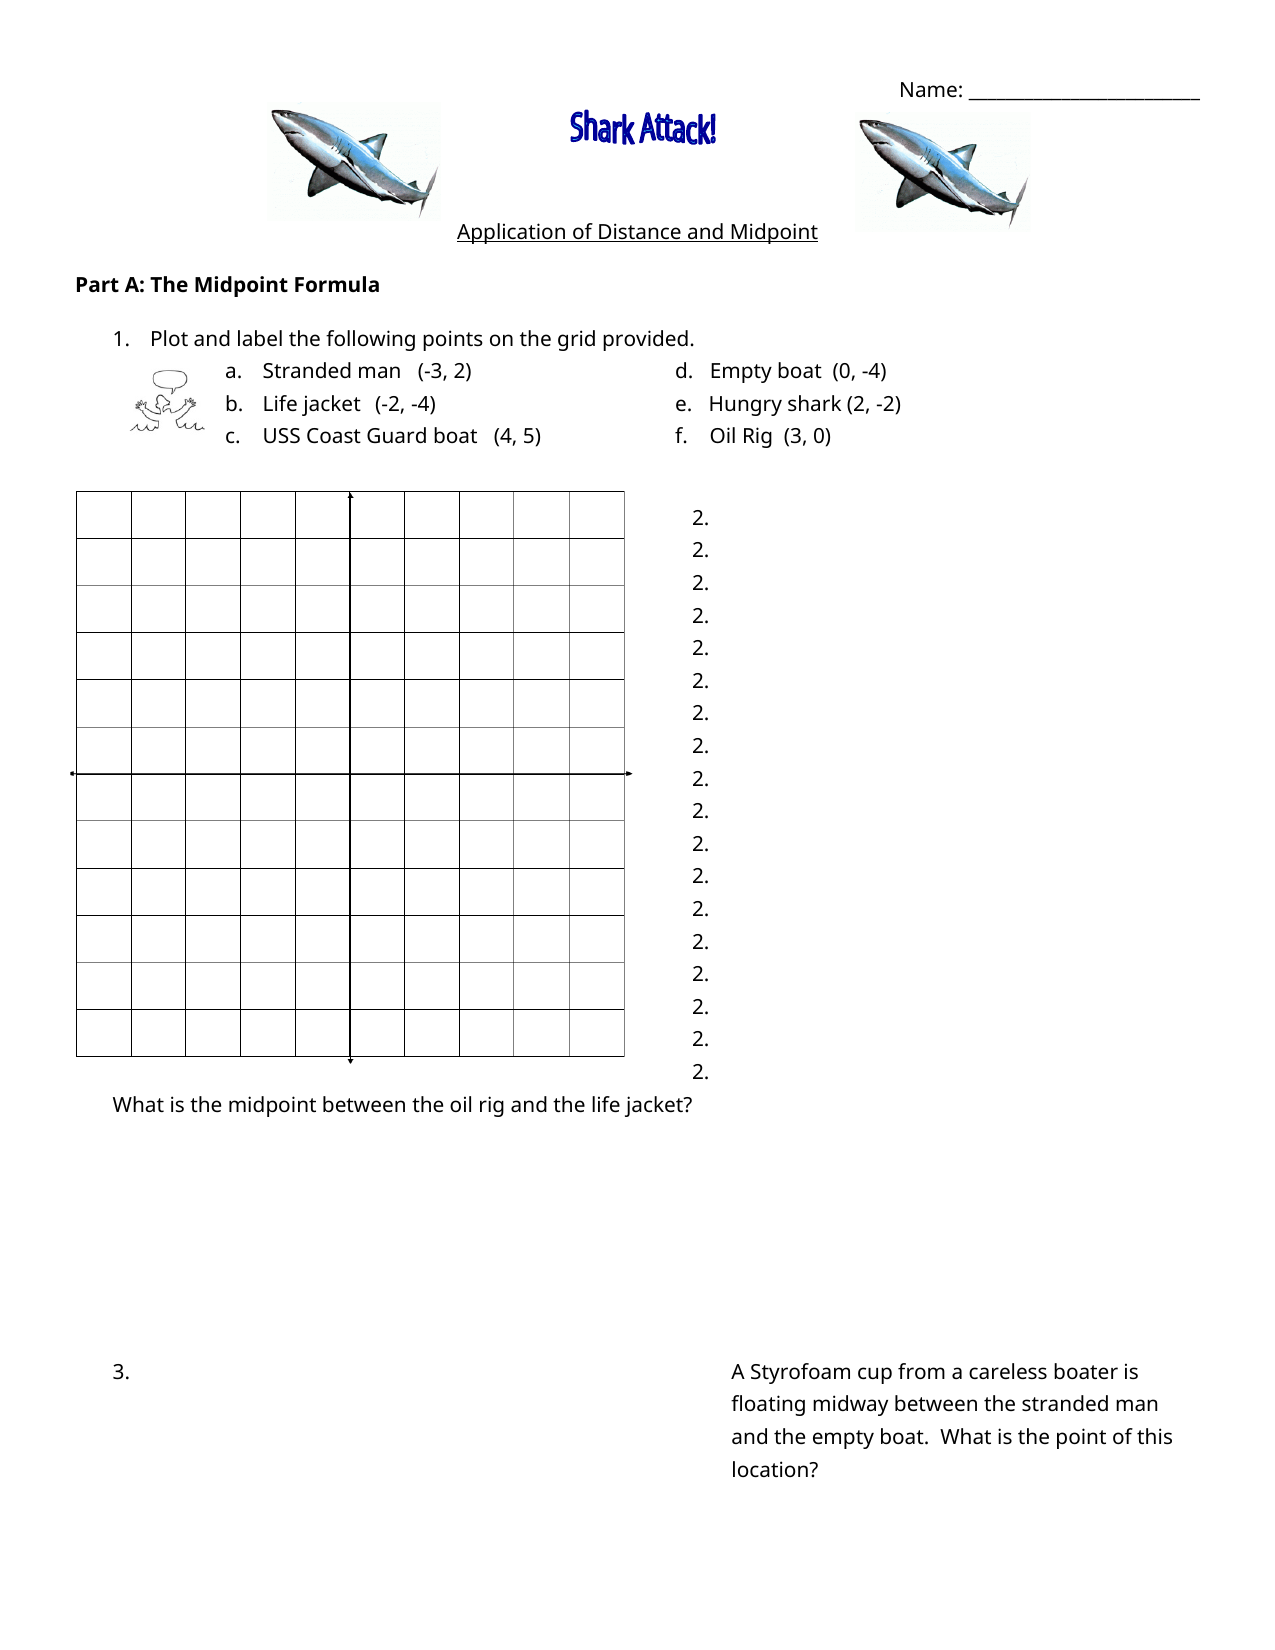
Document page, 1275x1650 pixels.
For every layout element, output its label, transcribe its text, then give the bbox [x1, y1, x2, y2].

list Stranded man (-3, 2) d. Empty boat (0, -4) [225, 356, 1200, 385]
list A Styrofoam cup from a careless boater is floating midway between the stranded man and the empty boat. What is the point of this location? [112, 1357, 1200, 1483]
picture [70, 488, 636, 1064]
picture [129, 368, 205, 444]
list Plot and label the following points on the grid provided. [112, 324, 1200, 352]
picture [855, 112, 1031, 232]
text Application of Distance and Midpoint [75, 217, 1200, 245]
text Name: _________________________ [75, 75, 1200, 103]
list USS Coast Guard boat (4, 5) f. Oil Rig (3, 0) [225, 421, 1200, 450]
text Part A: The Midpoint Formula [75, 270, 1200, 299]
picture [267, 102, 441, 221]
list Life jacket (-2, -4) e. Hungry shark (2, -2) [225, 389, 1200, 417]
